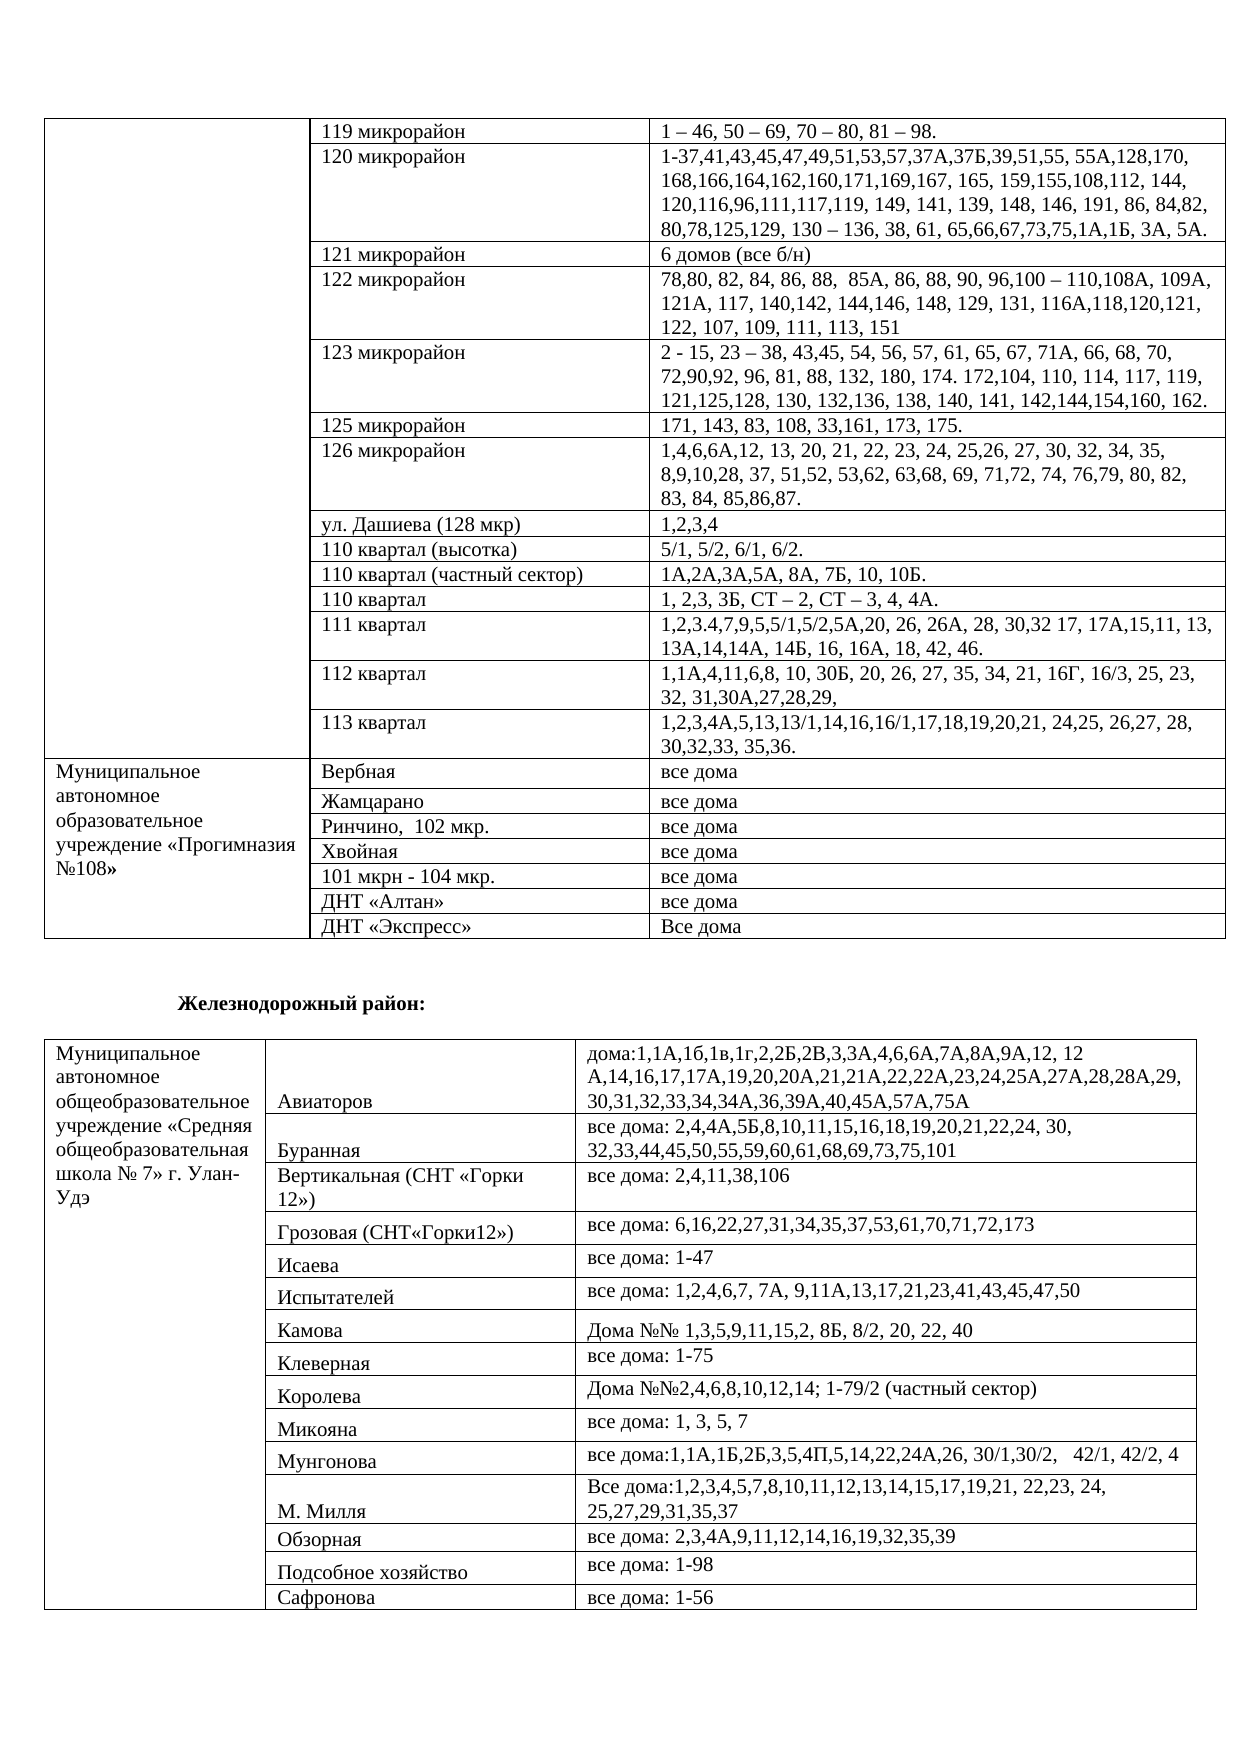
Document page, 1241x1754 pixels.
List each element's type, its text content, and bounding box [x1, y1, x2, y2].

table_cell все дома: 1-75 [576, 1343, 1196, 1375]
table_cell ДНТ «Алтан» [311, 889, 649, 913]
table_cell 171, 143, 83, 108, 33,161, 173, 175. [650, 413, 1225, 437]
table_cell Грозовая (СНТ«Горки12») [266, 1212, 575, 1244]
table_cell Все дома:1,2,3,4,5,7,8,10,11,12,13,14,15,17,19,21, 22,23, 24, 25,27,29,31,35,37 [576, 1475, 1196, 1523]
table_cell 6 домов (все б/н) [650, 242, 1225, 266]
table_cell Испытателей [266, 1278, 575, 1309]
table_cell все дома [650, 839, 1225, 863]
table_cell 119 микрорайон [311, 119, 649, 143]
table_cell 1А,2А,3А,5А, 8А, 7Б, 10, 10Б. [650, 562, 1225, 586]
table_cell все дома: 1-47 [576, 1245, 1196, 1277]
table_cell все дома: 2,4,4А,5Б,8,10,11,15,16,18,19,20,21,22,24, 30, 32,33,44,45,50,55,59,60,61,68,69,73,75,101 [576, 1114, 1196, 1162]
table_cell 113 квартал [311, 710, 649, 758]
table_cell Все дома [650, 914, 1225, 938]
table_cell все дома: 2,4,11,38,106 [576, 1163, 1196, 1211]
table_cell все дома [650, 759, 1225, 787]
table_cell Хвойная [311, 839, 649, 863]
table_header Муниципальное автономное общеобразовательное учреждение «Средняя общеобразовательная школа № 7» г. Улан-Удэ [45, 1040, 265, 1609]
table_cell 101 мкрн - 104 мкр. [311, 864, 649, 888]
table_cell 1,1А,4,11,6,8, 10, 30Б, 20, 26, 27, 35, 34, 21, 16Г, 16/3, 25, 23, 32, 31,30А,27,28,29, [650, 661, 1225, 709]
table_cell 121 микрорайон [311, 242, 649, 266]
table_cell все дома: 1-56 [576, 1585, 1196, 1609]
table_cell Жамцарано [311, 789, 649, 813]
table_header Авиаторов [266, 1040, 575, 1113]
table_cell Исаева [266, 1245, 575, 1277]
table_cell ул. Дашиева (128 мкр) [311, 511, 649, 536]
table_cell 126 микрорайон [311, 438, 649, 510]
table_cell все дома: 1, 3, 5, 7 [576, 1409, 1196, 1441]
table_cell Вербная [311, 759, 649, 787]
table_cell Дома №№ 1,3,5,9,11,15,2, 8Б, 8/2, 20, 22, 40 [576, 1310, 1196, 1342]
table_cell Обзорная [266, 1524, 575, 1551]
table_cell 110 квартал [311, 587, 649, 611]
table_cell 2 - 15, 23 – 38, 43,45, 54, 56, 57, 61, 65, 67, 71А, 66, 68, 70, 72,90,92, 96, 81, 88, 132, 180, 174. 172,104, 110, 114, 117, 119, 121,125,128, 130, 132,136, 138, 140, 141, 142,144,154,160, 162. [650, 340, 1225, 412]
table_cell 1 – 46, 50 – 69, 70 – 80, 81 – 98. [650, 119, 1225, 143]
table_cell 1,2,3,4А,5,13,13/1,14,16,16/1,17,18,19,20,21, 24,25, 26,27, 28, 30,32,33, 35,36. [650, 710, 1225, 758]
table_cell 112 квартал [311, 661, 649, 709]
table_cell 125 микрорайон [311, 413, 649, 437]
table_cell все дома [650, 789, 1225, 813]
table_cell Мунгонова [266, 1442, 575, 1473]
table_cell все дома: 1-98 [576, 1552, 1196, 1584]
table_cell Камова [266, 1310, 575, 1342]
table_cell Клеверная [266, 1343, 575, 1375]
table_cell 110 квартал (частный сектор) [311, 562, 649, 586]
table_cell 1, 2,3, 3Б, СТ – 2, СТ – 3, 4, 4А. [650, 587, 1225, 611]
table_cell Дома №№2,4,6,8,10,12,14; 1-79/2 (частный сектор) [576, 1376, 1196, 1408]
table_cell 5/1, 5/2, 6/1, 6/2. [650, 537, 1225, 561]
table_cell все дома: 2,3,4А,9,11,12,14,16,19,32,35,39 [576, 1524, 1196, 1551]
table_cell ДНТ «Экспресс» [311, 914, 649, 938]
table_cell Буранная [266, 1114, 575, 1162]
table_cell Вертикальная (СНТ «Горки 12») [266, 1163, 575, 1211]
table_cell 122 микрорайон [311, 267, 649, 339]
table_cell все дома [650, 814, 1225, 838]
table_cell 78,80, 82, 84, 86, 88, 85А, 86, 88, 90, 96,100 – 110,108А, 109А, 121А, 117, 140,142, 144,146, 148, 129, 131, 116А,118,120,121, 122, 107, 109, 111, 113, 151 [650, 267, 1225, 339]
table_cell 1-37,41,43,45,47,49,51,53,57,37А,37Б,39,51,55, 55А,128,170, 168,166,164,162,160,171,169,167, 165, 159,155,108,112, 144, 120,116,96,111,117,119, 149, 141, 139, 148, 146, 191, 86, 84,82, 80,78,125,129, 130 – 136, 38, 61, 65,66,67,73,75,1А,1Б, 3А, 5А. [650, 144, 1225, 241]
table_cell 1,2,3,4 [650, 511, 1225, 536]
table_cell все дома [650, 864, 1225, 888]
table_cell все дома [650, 889, 1225, 913]
table_cell Ринчино, 102 мкр. [311, 814, 649, 838]
table_cell Сафронова [266, 1585, 575, 1609]
table_cell Микояна [266, 1409, 575, 1441]
table_cell 120 микрорайон [311, 144, 649, 241]
table_header дома:1,1А,1б,1в,1г,2,2Б,2В,3,3А,4,6,6А,7А,8А,9А,12, 12 А,14,16,17,17А,19,20,20А,21,21А,22,22А,23,24,25А,27А,28,28А,29,30,31,32,33,34,34А,36,39А,40,45А,57А,75А [576, 1040, 1196, 1113]
table_cell все дома: 6,16,22,27,31,34,35,37,53,61,70,71,72,173 [576, 1212, 1196, 1244]
table_cell все дома: 1,2,4,6,7, 7А, 9,11А,13,17,21,23,41,43,45,47,50 [576, 1278, 1196, 1309]
table_cell Муниципальное автономное образовательное учреждение «Прогимназия №108» [45, 759, 309, 938]
table_cell 123 микрорайон [311, 340, 649, 412]
table_cell 110 квартал (высотка) [311, 537, 649, 561]
table_cell Королева [266, 1376, 575, 1408]
table_cell все дома:1,1А,1Б,2Б,3,5,4П,5,14,22,24А,26, 30/1,30/2, 42/1, 42/2, 4 [576, 1442, 1196, 1473]
table_cell 1,2,3.4,7,9,5,5/1,5/2,5А,20, 26, 26А, 28, 30,32 17, 17А,15,11, 13, 13А,14,14А, 14Б, 16, 16А, 18, 42, 46. [650, 612, 1225, 660]
table_cell Подсобное хозяйство [266, 1552, 575, 1584]
table_cell 111 квартал [311, 612, 649, 660]
table_cell М. Милля [266, 1475, 575, 1523]
text Железнодорожный район: [177, 991, 1152, 1015]
table_cell 1,4,6,6А,12, 13, 20, 21, 22, 23, 24, 25,26, 27, 30, 32, 34, 35, 8,9,10,28, 37, 51,52, 53,62, 63,68, 69, 71,72, 74, 76,79, 80, 82, 83, 84, 85,86,87. [650, 438, 1225, 510]
